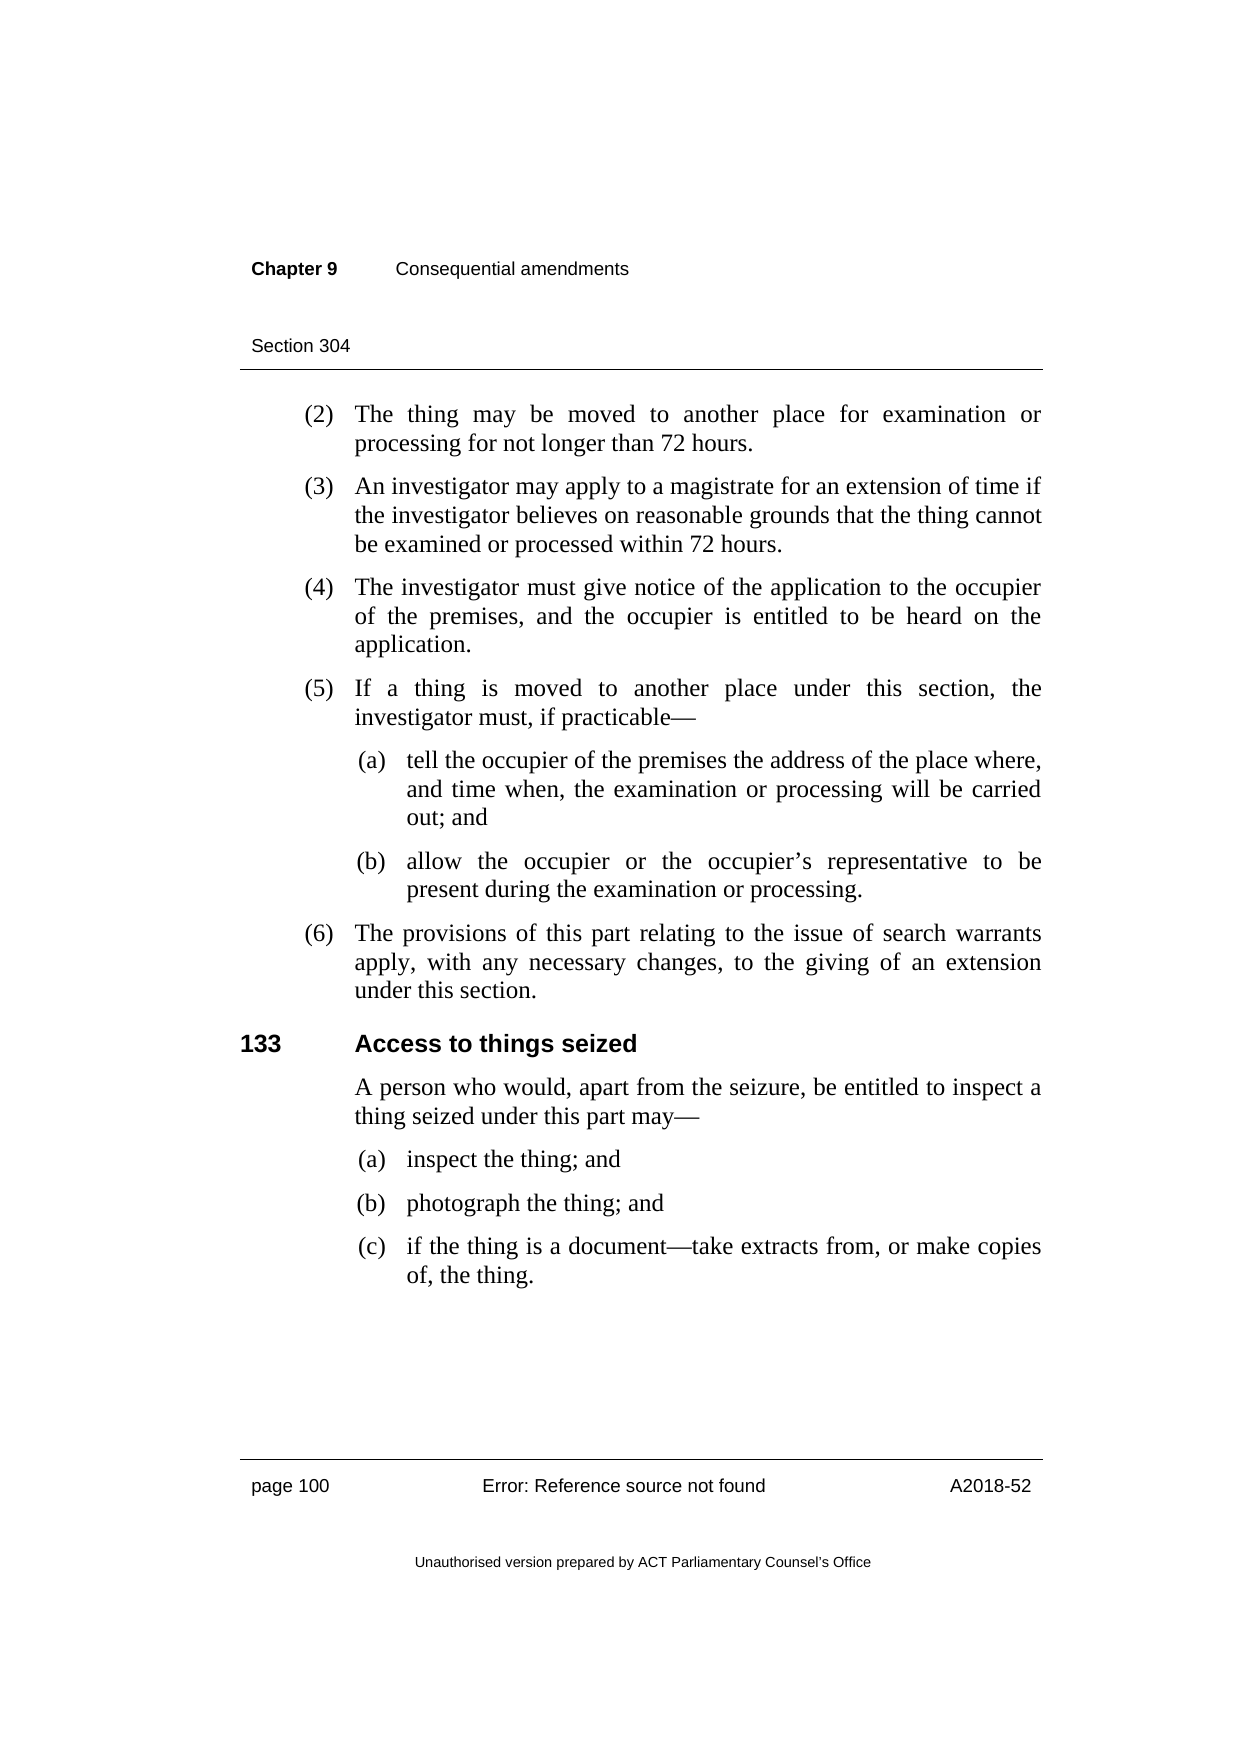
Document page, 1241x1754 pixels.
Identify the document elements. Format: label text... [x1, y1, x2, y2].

text (4) The investigator must give notice of the application to the occupier of the premises, and the occupier is entitled to be heard on the application. [240, 572, 1042, 658]
text (a) inspect the thing; and [240, 1144, 1042, 1173]
text (a) tell the occupier of the premises the address of the place where, and time when, the examination or processing will be carried out; and [240, 745, 1042, 831]
text (b) photograph the thing; and [240, 1188, 1042, 1217]
text 133 Access to things seized [240, 1029, 1042, 1058]
text (b) allow the occupier or the occupier’s representative to be present during the examination or processing. [240, 846, 1042, 903]
text (3) An investigator may apply to a magistrate for an extension of time if the investigator believes on reasonable grounds that the thing cannot be examined or processed within 72 hours. [240, 471, 1042, 557]
text (2) The thing may be moved to another place for examination or processing for not longer than 72 hours. [240, 399, 1042, 457]
text (c) if the thing is a document—take extracts from, or make copies of, the thing. [240, 1231, 1042, 1289]
text (6) The provisions of this part relating to the issue of search warrants apply, with any necessary changes, to the giving of an extension under this section. [240, 918, 1042, 1004]
text (5) If a thing is moved to another place under this section, the investigator must, if practicable— [240, 673, 1042, 730]
text A person who would, apart from the seizure, be entitled to inspect a thing seized under this part may— [354, 1072, 1042, 1130]
